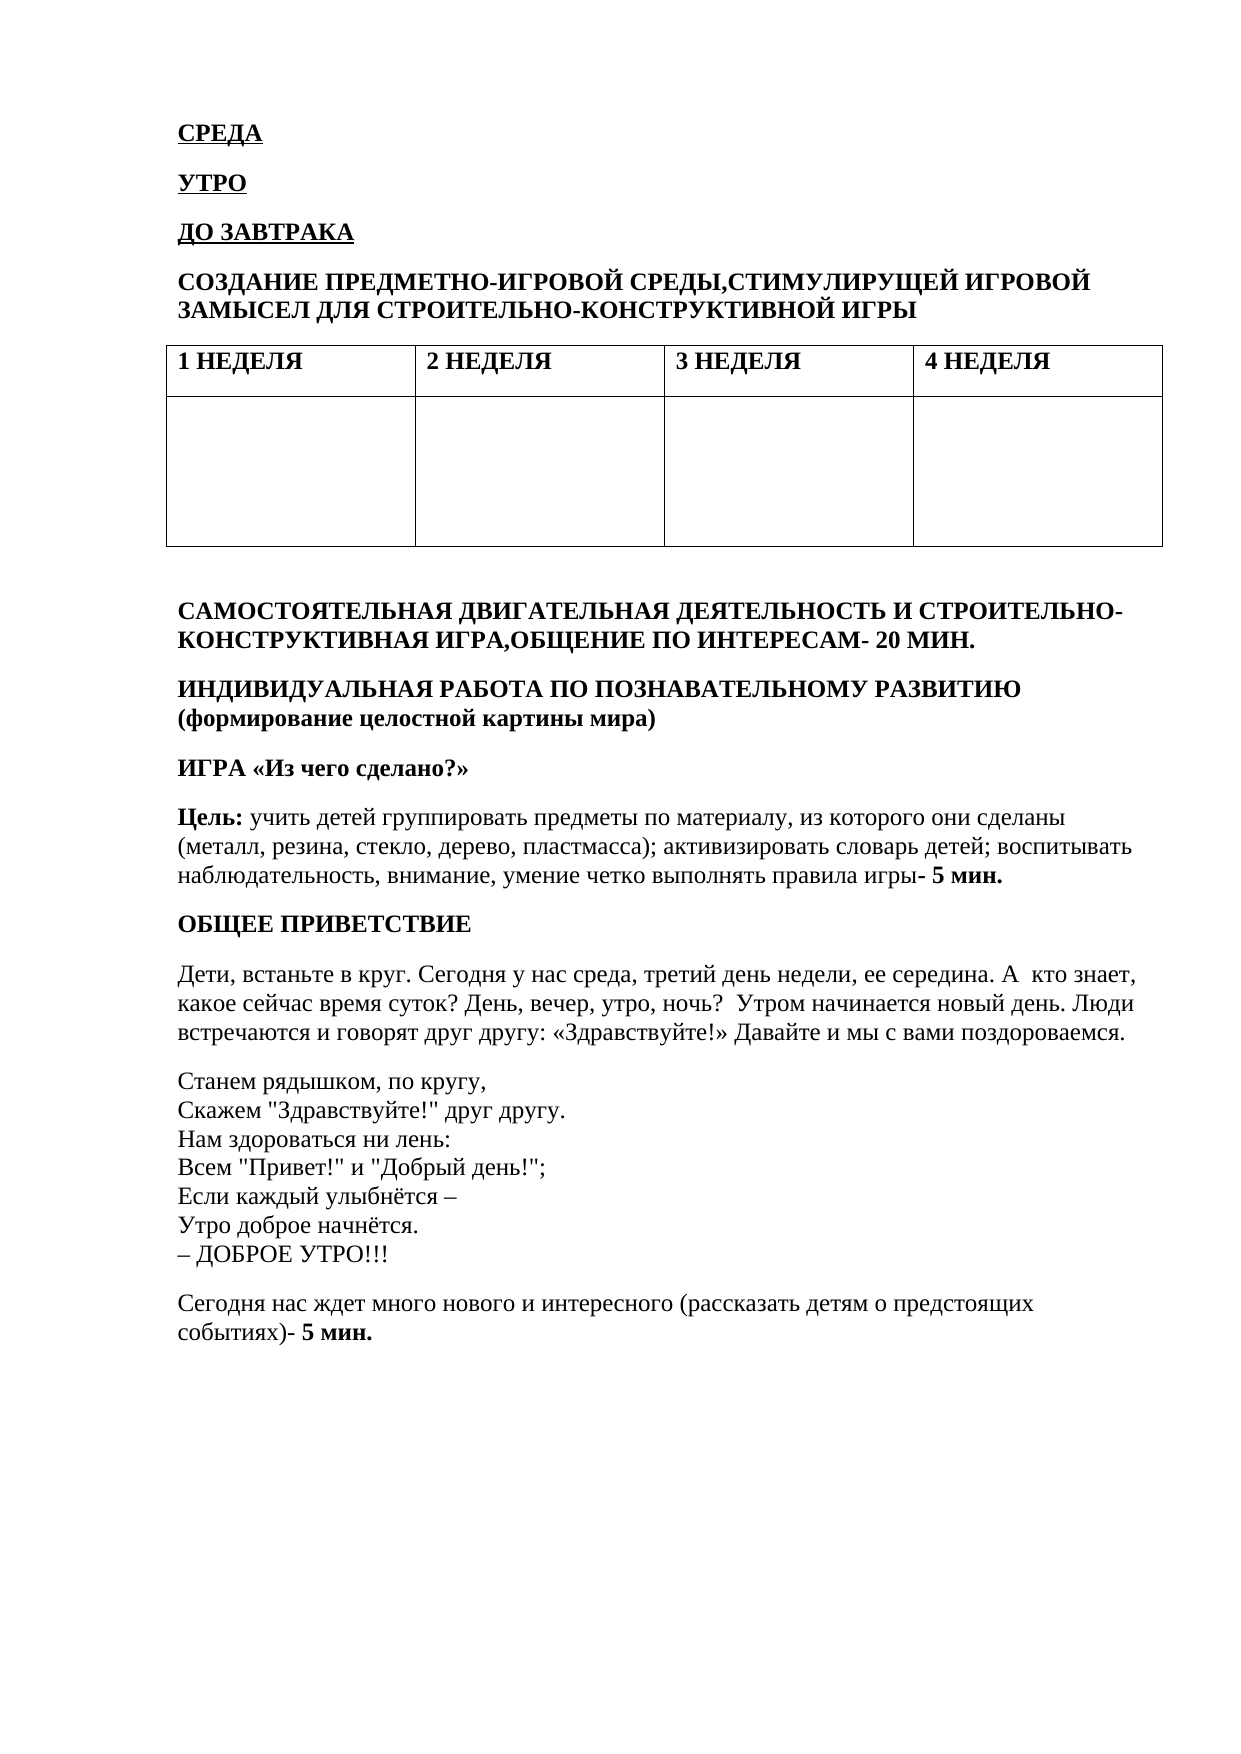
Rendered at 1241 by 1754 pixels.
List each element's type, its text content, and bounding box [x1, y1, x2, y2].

table_cell [914, 397, 1162, 546]
table_header 2 НЕДЕЛЯ [416, 346, 664, 396]
text ОБЩЕЕ ПРИВЕТСТВИЕ [177, 909, 1152, 938]
text САМОСТОЯТЕЛЬНАЯ ДВИГАТЕЛЬНАЯ ДЕЯТЕЛЬНОСТЬ И СТРОИТЕЛЬНО- КОНСТРУКТИВНАЯ ИГРА,ОБЩЕНИЕ ПО ИНТЕРЕСАМ- 20 МИН. [177, 596, 1152, 654]
table_header 4 НЕДЕЛЯ [914, 346, 1162, 396]
text Сегодня нас ждет много нового и интересного (рассказать детям о предстоящих событиях)- 5 мин. [177, 1288, 1152, 1346]
text Дети, встаньте в круг. Сегодня у нас среда, третий день недели, ее середина. А кто знает, какое сейчас время суток? День, вечер, утро, ночь? Утром начинается новый день. Люди встречаются и говорят друг другу: «Здравствуйте!» Давайте и мы с вами поздороваемся. [177, 959, 1152, 1045]
table_cell [665, 397, 913, 546]
text ДО ЗАВТРАКА [177, 217, 1152, 246]
text Станем рядышком, по кругу, Скажем "Здравствуйте!" друг другу. Нам здороваться ни лень: Всем "Привет!" и "Добрый день!"; Если каждый улыбнётся – Утро доброе начнётся. – ДОБРОЕ УТРО!!! [177, 1066, 1152, 1267]
table_cell [167, 397, 415, 546]
text ИНДИВИДУАЛЬНАЯ РАБОТА ПО ПОЗНАВАТЕЛЬНОМУ РАЗВИТИЮ (формирование целостной картины мира) [177, 674, 1152, 732]
text ИГРА «Из чего сделано?» [177, 753, 1152, 782]
table_header 3 НЕДЕЛЯ [665, 346, 913, 396]
table_header 1 НЕДЕЛЯ [167, 346, 415, 396]
table_cell [416, 397, 664, 546]
text Цель: учить детей группировать предметы по материалу, из которого они сделаны (металл, резина, стекло, дерево, пластмасса); активизировать словарь детей; воспитывать наблюдательность, внимание, умение четко выполнять правила игры- 5 мин. [177, 802, 1152, 889]
text УТРО [177, 168, 1152, 196]
text СОЗДАНИЕ ПРЕДМЕТНО-ИГРОВОЙ СРЕДЫ,СТИМУЛИРУЩЕЙ ИГРОВОЙ ЗАМЫСЕЛ ДЛЯ СТРОИТЕЛЬНО-КОНСТРУКТИВНОЙ ИГРЫ [177, 267, 1152, 324]
text СРЕДА [177, 118, 1152, 147]
